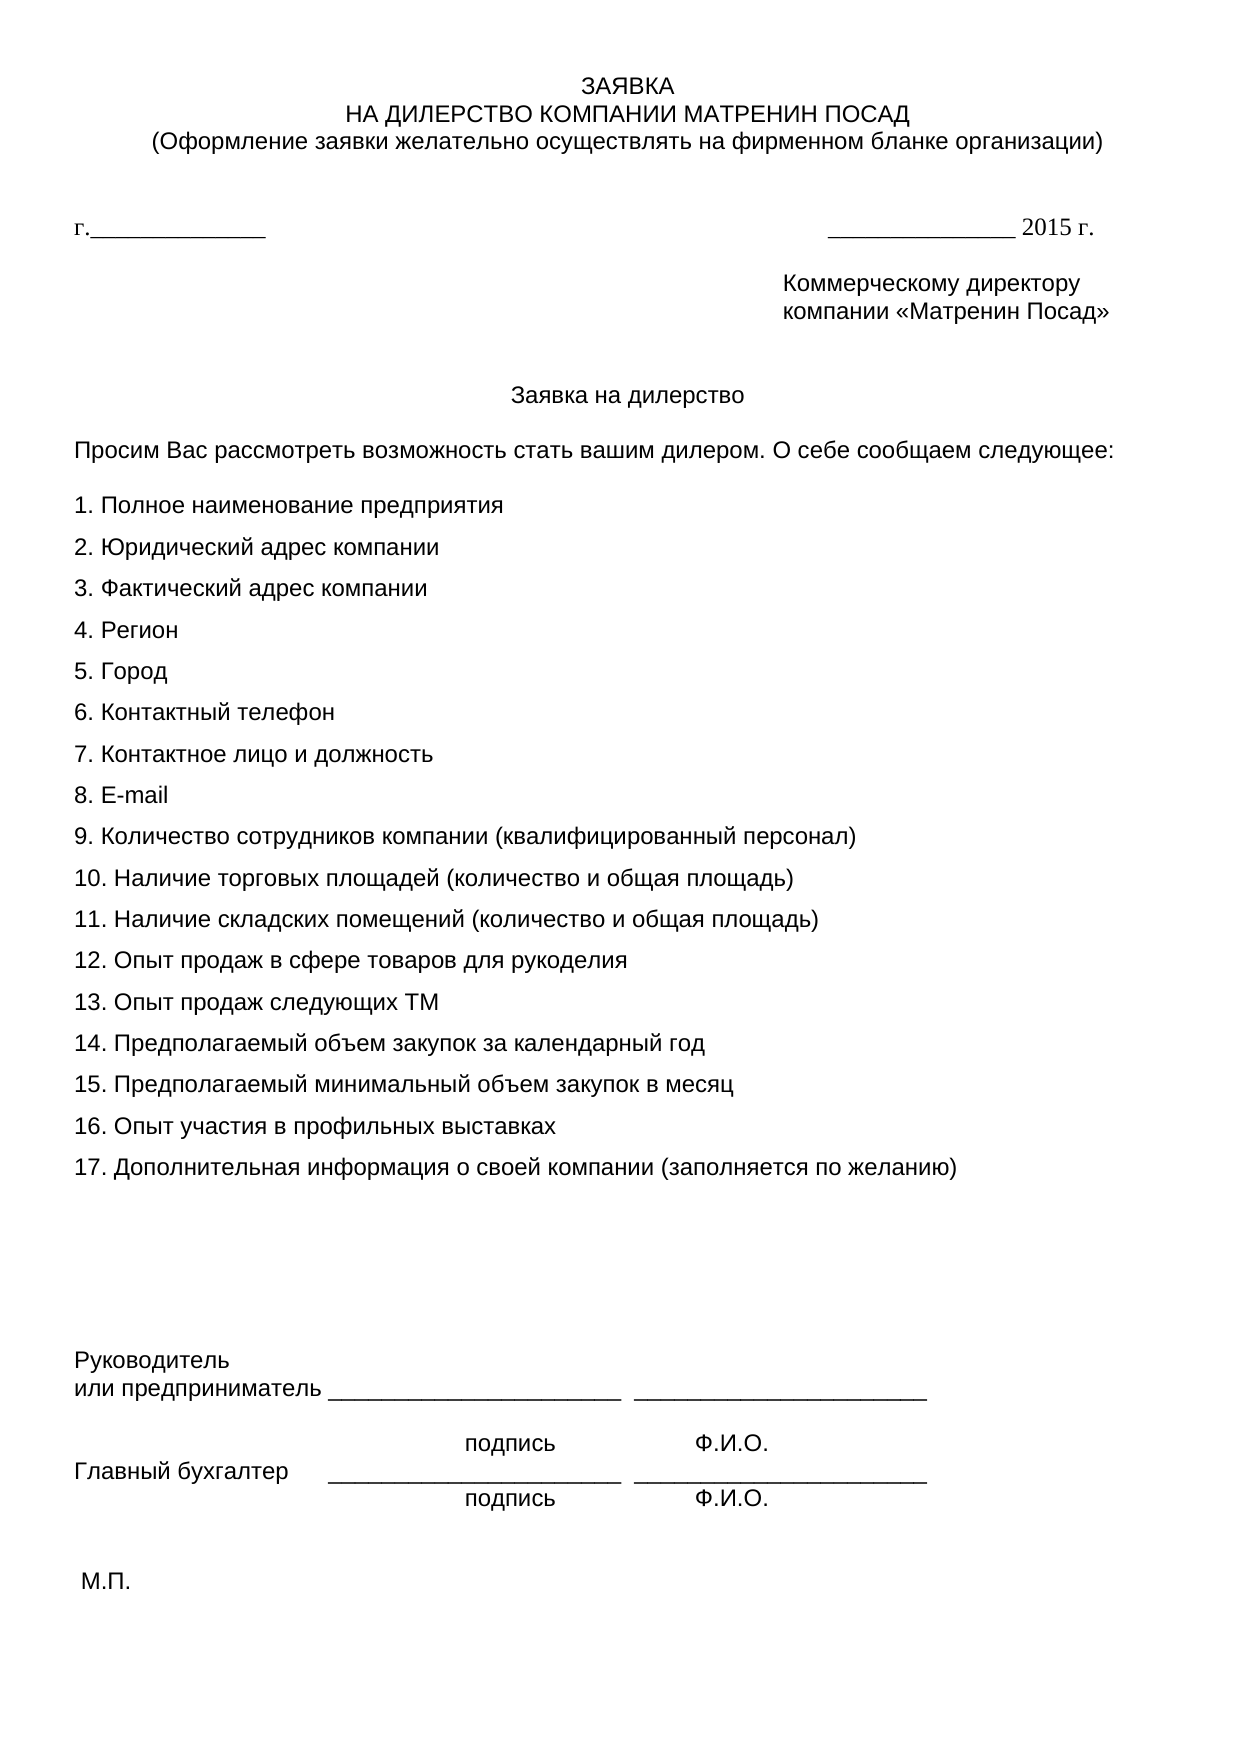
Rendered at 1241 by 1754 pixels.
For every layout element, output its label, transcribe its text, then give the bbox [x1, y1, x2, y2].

text 11. Наличие складских помещений (количество и общая площадь) [74, 905, 1181, 933]
text подпись Ф.И.О. [74, 1429, 1181, 1457]
text Заявка на дилерство [74, 381, 1181, 409]
text М.П. [74, 1567, 1181, 1594]
text или предприниматель ______________________ ______________________ [74, 1374, 1181, 1401]
text 8. E-mail [74, 781, 1181, 808]
text 6. Контактный телефон [74, 698, 1181, 726]
text г.______________ _______________ 2015 г. [74, 212, 1181, 240]
text 15. Предполагаемый минимальный объем закупок в месяц [74, 1070, 1181, 1098]
text 9. Количество сотрудников компании (квалифицированный персонал) [74, 822, 1181, 850]
text 16. Опыт участия в профильных выставках [74, 1112, 1181, 1139]
text ЗАЯВКА [74, 72, 1181, 99]
text 17. Дополнительная информация о своей компании (заполняется по желанию) [74, 1153, 1181, 1181]
text 14. Предполагаемый объем закупок за календарный год [74, 1029, 1181, 1057]
text 2. Юридический адрес компании [74, 533, 1181, 560]
text Просим Вас раcсмотреть возможность стать вашим дилером. О себе сообщаем следующее: [74, 436, 1181, 464]
text 13. Опыт продаж следующих ТМ [74, 988, 1181, 1015]
text Коммерческому директору [74, 269, 1181, 297]
text 12. Опыт продаж в сфере товаров для рукоделия [74, 946, 1181, 974]
text НА ДИЛЕРСТВО КОМПАНИИ МАТРЕНИН ПОСАД [74, 99, 1181, 127]
text подпись Ф.И.О. [74, 1484, 1181, 1512]
text 4. Регион [74, 616, 1181, 643]
text Главный бухгалтер ______________________ ______________________ [74, 1457, 1181, 1484]
text компании «Матренин Посад» [74, 297, 1181, 324]
text 5. Город [74, 657, 1181, 684]
text Руководитель [74, 1346, 1181, 1374]
text 1. Полное наименование предприятия [74, 491, 1181, 519]
text 3. Фактический адрес компании [74, 574, 1181, 602]
text 7. Контактное лицо и должность [74, 739, 1181, 767]
text 10. Наличие торговых площадей (количество и общая площадь) [74, 864, 1181, 891]
text (Оформление заявки желательно осуществлять на фирменном бланке организации) [74, 127, 1181, 155]
